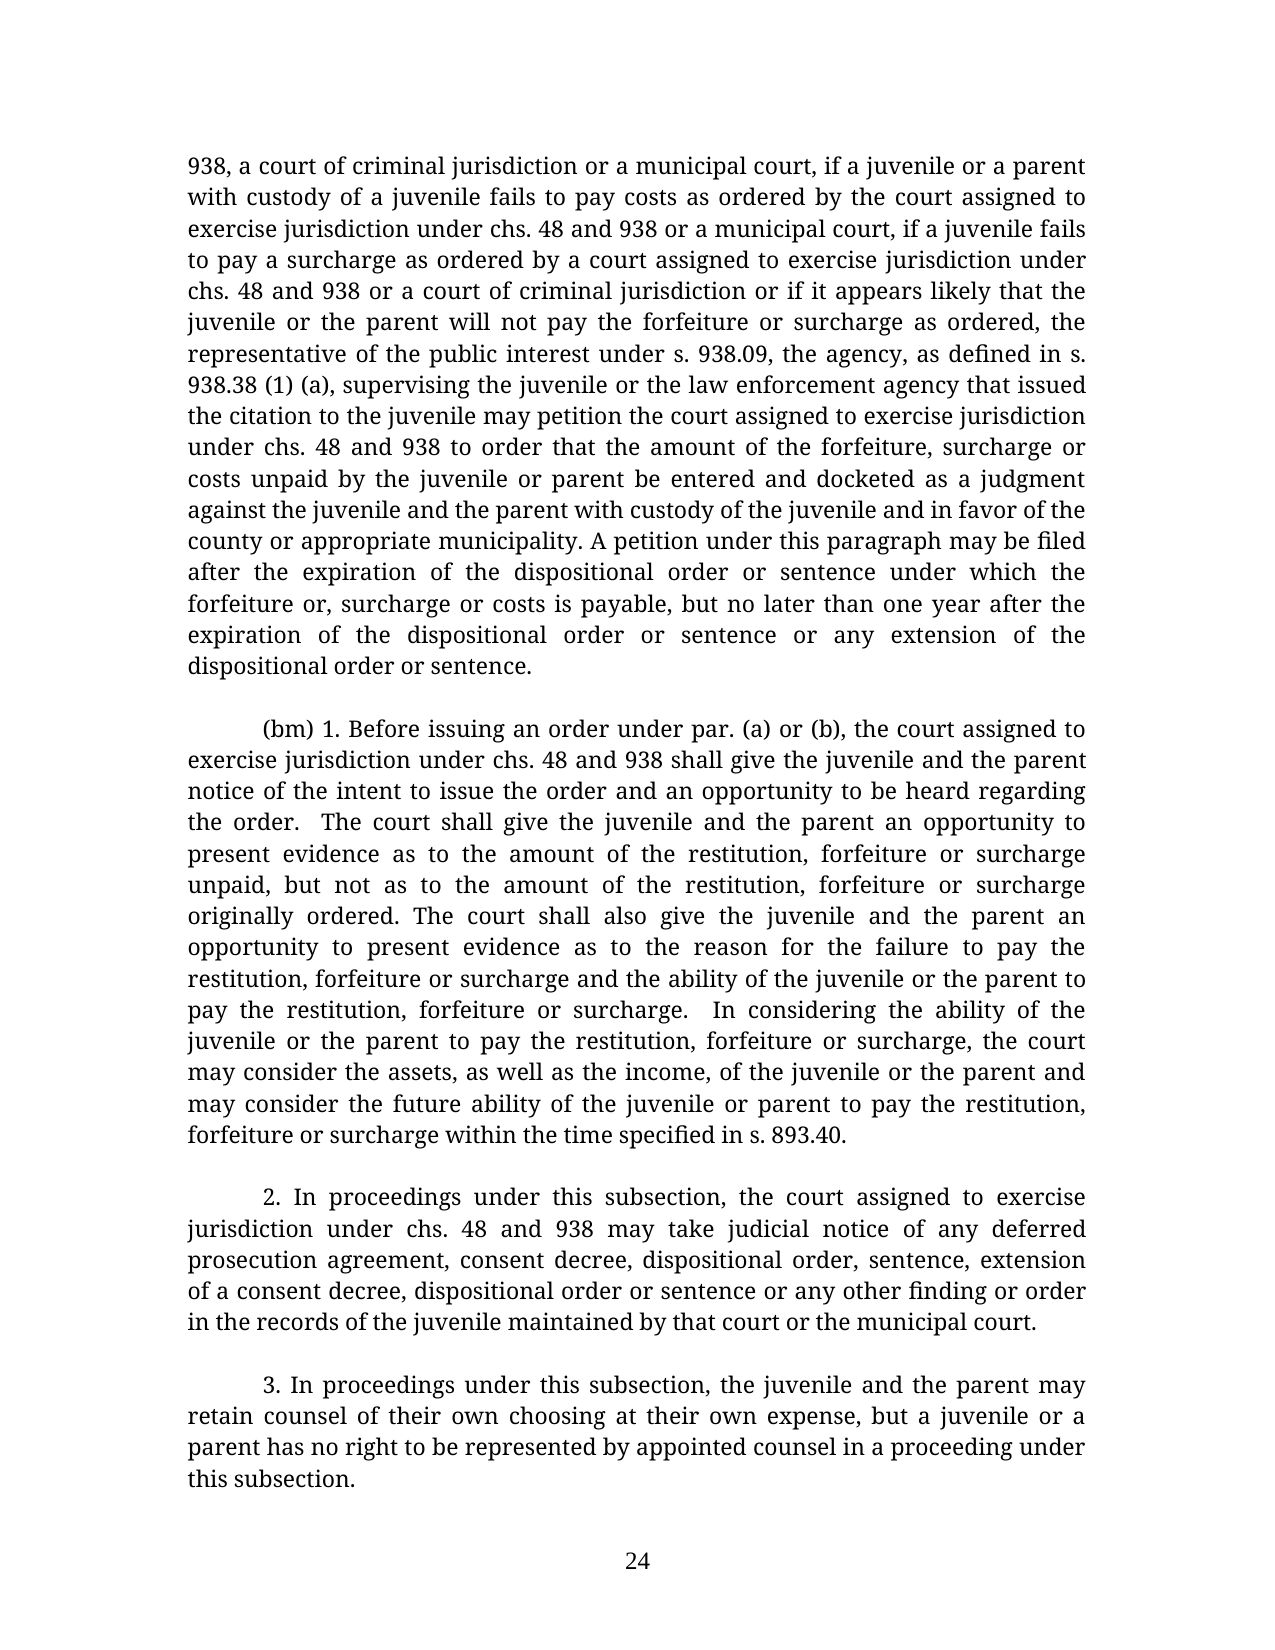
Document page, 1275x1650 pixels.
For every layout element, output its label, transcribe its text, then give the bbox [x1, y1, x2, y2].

text 2. In proceedings under this subsection, the court assigned to exercise jurisdiction under chs. 48 and 938 may take judicial notice of any deferred prosecution agreement, consent decree, dispositional order, sentence, extension of a consent decree, dispositional order or sentence or any other finding or order in the records of the juvenile maintained by that court or the municipal court. [187, 1181, 1087, 1337]
text (bm) 1. Before issuing an order under par. (a) or (b), the court assigned to exercise jurisdiction under chs. 48 and 938 shall give the juvenile and the parent notice of the intent to issue the order and an opportunity to be heard regarding the order. The court shall give the juvenile and the parent an opportunity to present evidence as to the amount of the restitution, forfeiture or surcharge unpaid, but not as to the amount of the restitution, forfeiture or surcharge originally ordered. The court shall also give the juvenile and the parent an opportunity to present evidence as to the reason for the failure to pay the restitution, forfeiture or surcharge and the ability of the juvenile or the parent to pay the restitution, forfeiture or surcharge. In considering the ability of the juvenile or the parent to pay the restitution, forfeiture or surcharge, the court may consider the assets, as well as the income, of the juvenile or the parent and may consider the future ability of the juvenile or parent to pay the restitution, forfeiture or surcharge within the time specified in s. 893.40. [187, 712, 1087, 1150]
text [187, 150, 1087, 681]
text 3. In proceedings under this subsection, the juvenile and the parent may retain counsel of their own choosing at their own expense, but a juvenile or a parent has no right to be represented by appointed counsel in a proceeding under this subsection. [187, 1369, 1087, 1494]
